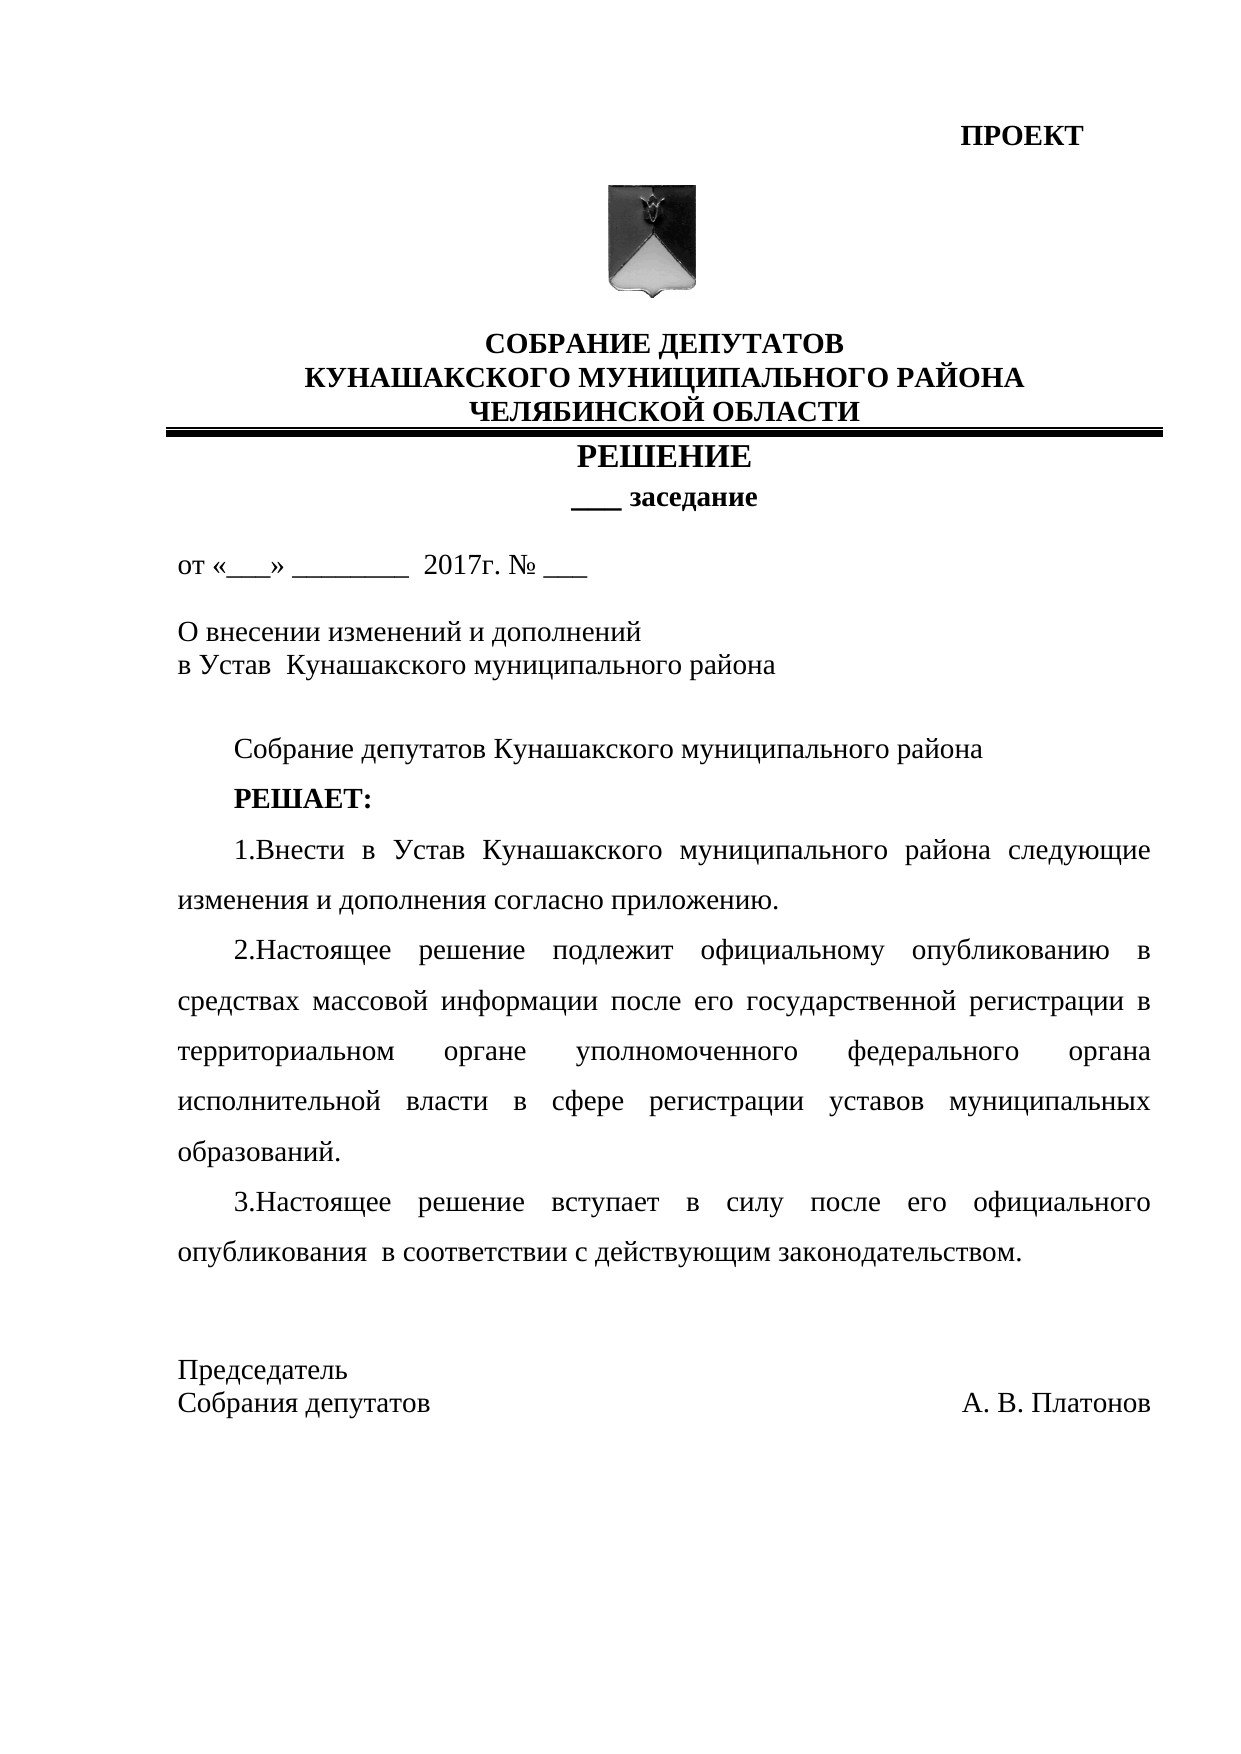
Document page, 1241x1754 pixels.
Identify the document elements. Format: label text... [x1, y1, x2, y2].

text 1.Внести в Устав Кунашакского муниципального района следующие изменения и дополнения согласно приложению. [177, 832, 1152, 916]
text СОБРАНИЕ ДЕПУТАТОВ [177, 327, 1152, 360]
text Собрания депутатов А. В. Платонов [177, 1385, 1152, 1419]
text Собрание депутатов Кунашакского муниципального района [177, 731, 1152, 765]
text ПРОЕКТ [177, 118, 1152, 152]
table_header РЕШЕНИЕ ___ заседание [166, 437, 1163, 547]
text КУНАШАКСКОГО МУНИЦИПАЛЬНОГО РАЙОНА [177, 360, 1152, 394]
text в Устав Кунашакского муниципального района [177, 647, 1152, 681]
text 2.Настоящее решение подлежит официальному опубликованию в средствах массовой информации после его государственной регистрации в территориальном органе уполномоченного федерального органа исполнительной власти в сфере регистрации уставов муниципальных образований. [177, 932, 1152, 1167]
picture [608, 185, 696, 298]
text О внесении изменений и дополнений [177, 614, 1152, 647]
text РЕШАЕТ: [177, 782, 1152, 815]
text Председатель [177, 1352, 1152, 1385]
text ЧЕЛЯБИНСКОЙ ОБЛАСТИ [177, 394, 1152, 427]
title от «___» ________ 2017г. № ___ [177, 547, 1152, 580]
text 3.Настоящее решение вступает в силу после его официального опубликования в соответствии с действующим законодательством. [177, 1184, 1152, 1268]
